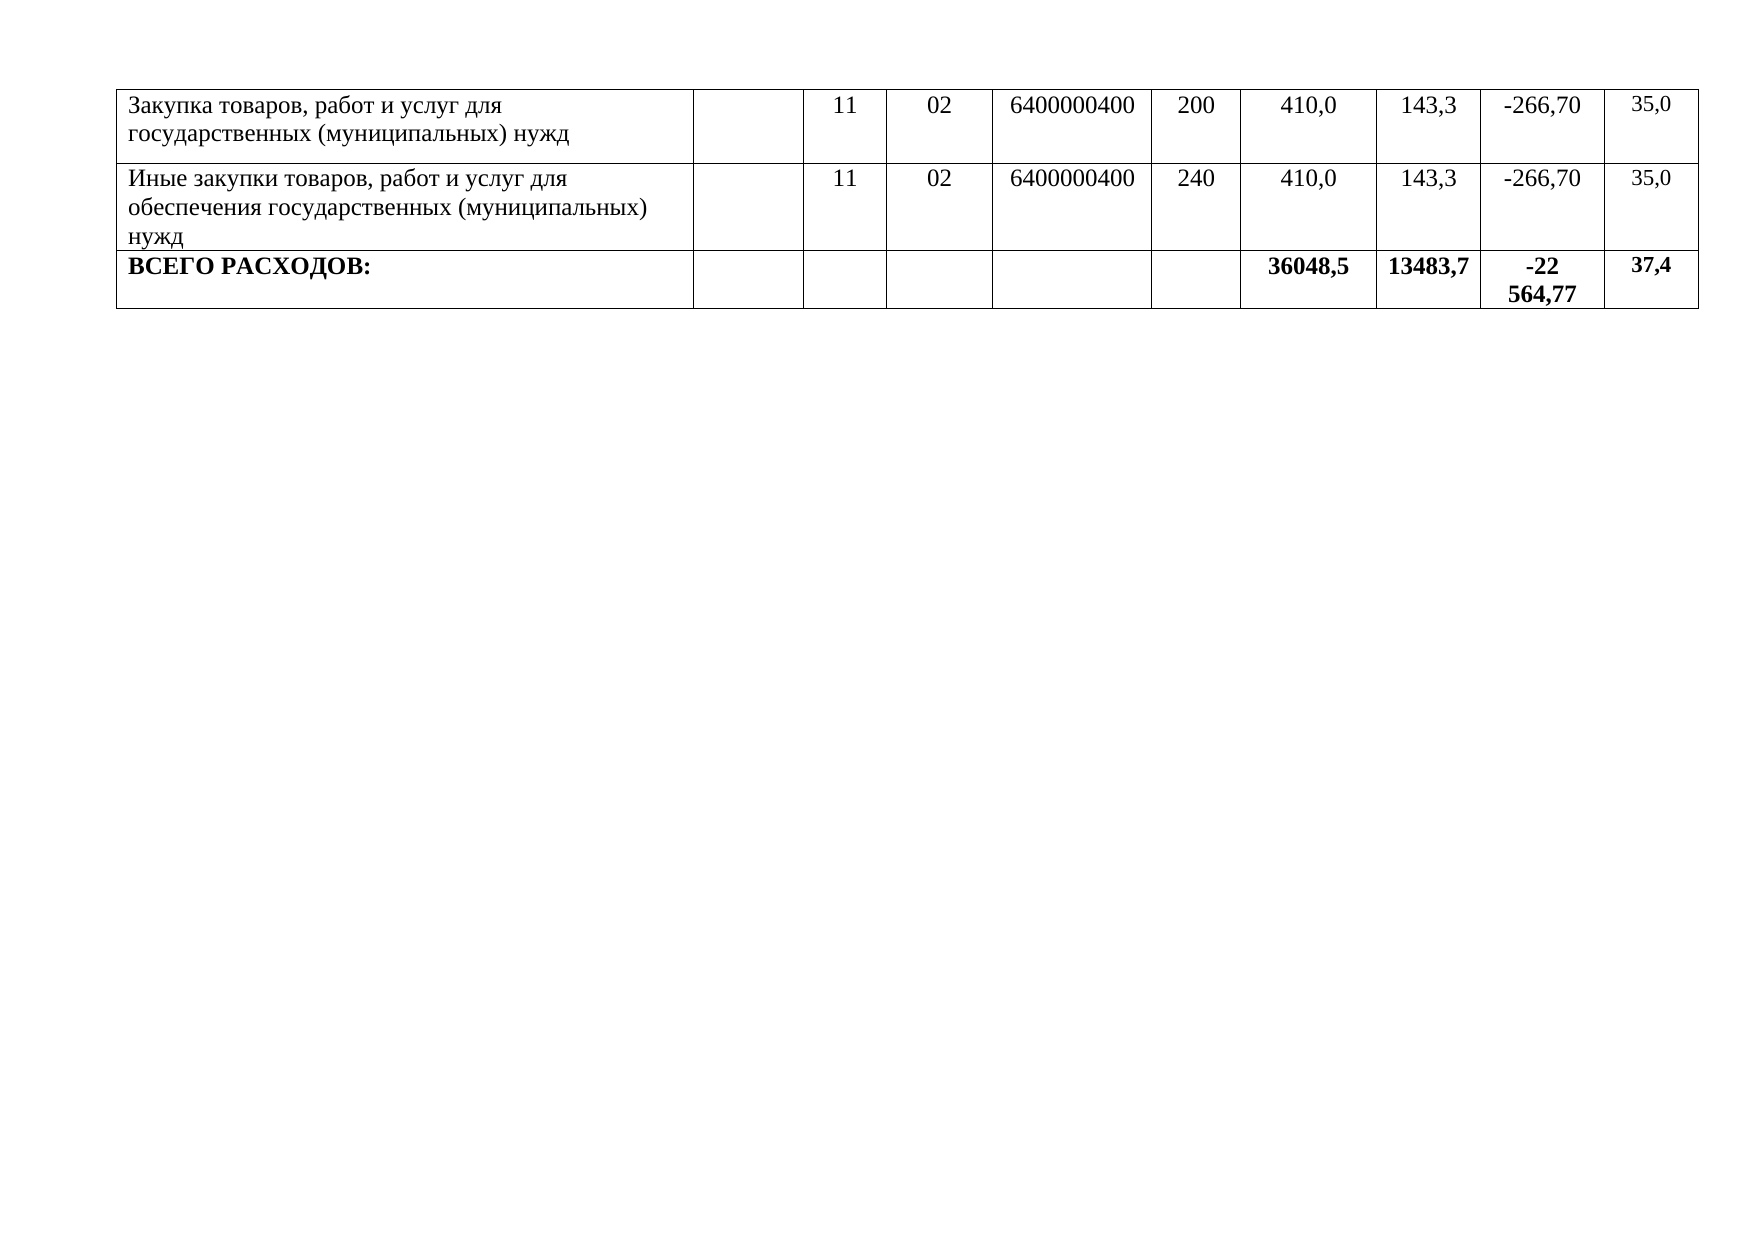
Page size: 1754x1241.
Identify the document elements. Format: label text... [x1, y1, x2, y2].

table_cell 02 [887, 90, 992, 162]
table_cell -266,70 [1481, 164, 1604, 250]
table_cell 410,0 [1241, 90, 1376, 162]
table_cell 6400000400 [993, 164, 1151, 250]
table_cell ВСЕГО РАСХОДОВ: [117, 251, 693, 308]
table_cell 143,3 [1377, 90, 1480, 162]
table_cell [694, 164, 803, 250]
table_cell [804, 251, 886, 308]
table_cell -266,70 [1481, 90, 1604, 162]
table_cell 35,0 [1605, 164, 1698, 250]
table_cell -22 564,77 [1481, 251, 1604, 308]
table_cell 11 [804, 164, 886, 250]
table_cell 143,3 [1377, 164, 1480, 250]
table_cell Закупка товаров, работ и услуг для государственных (муниципальных) нужд [117, 90, 693, 162]
table_cell 410,0 [1241, 164, 1376, 250]
table_cell [993, 251, 1151, 308]
table_cell [887, 251, 992, 308]
table_cell 6400000400 [993, 90, 1151, 162]
table_cell [1152, 251, 1240, 308]
table_cell 13483,7 [1377, 251, 1480, 308]
table_cell [694, 251, 803, 308]
table_cell 200 [1152, 90, 1240, 162]
table_cell 11 [804, 90, 886, 162]
table_cell 240 [1152, 164, 1240, 250]
table_cell 35,0 [1605, 90, 1698, 162]
table_cell Иные закупки товаров, работ и услуг для обеспечения государственных (муниципальных) нужд [117, 164, 693, 250]
table_cell [694, 90, 803, 162]
table_cell 36048,5 [1241, 251, 1376, 308]
table_cell 02 [887, 164, 992, 250]
table_cell 37,4 [1605, 251, 1698, 308]
